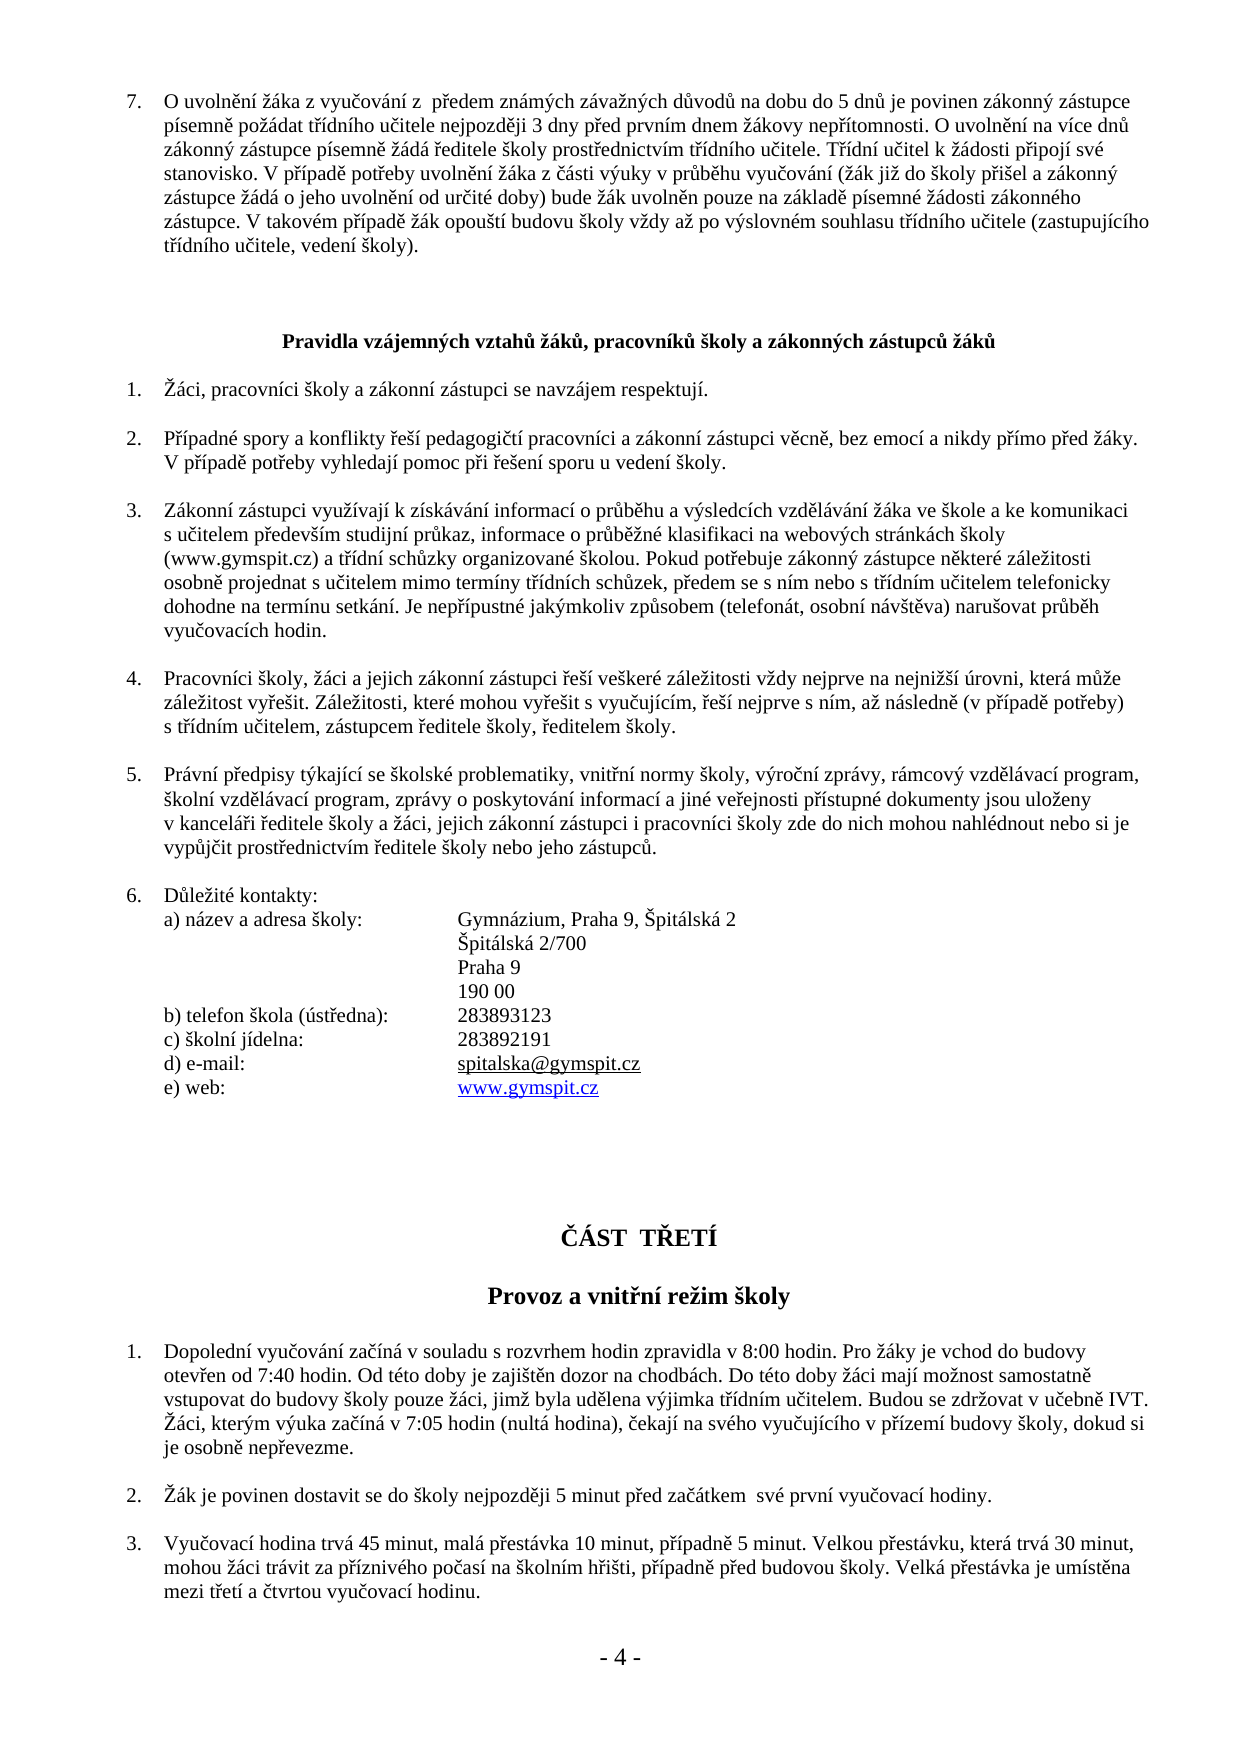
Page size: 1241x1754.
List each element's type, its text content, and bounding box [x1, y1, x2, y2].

text 6. Důležité kontakty: [126, 883, 1152, 907]
text ČÁST TŘETÍ [126, 1223, 1152, 1252]
text c) školní jídelna: 283892191 [126, 1027, 1152, 1051]
text 190 00 [126, 979, 1152, 1003]
list Případné spory a konflikty řeší pedagogičtí pracovníci a zákonní zástupci věcně, bez emocí a nikdy přímo před žáky. V případě potřeby vyhledají pomoc při řešení sporu u vedení školy. [126, 426, 1152, 474]
text e) web: www.gymspit.cz [126, 1075, 1152, 1099]
text Špitálská 2/700 [126, 931, 1152, 955]
list O uvolnění žáka z vyučování z předem známých závažných důvodů na dobu do 5 dnů je povinen zákonný zástupce písemně požádat třídního učitele nejpozději 3 dny před prvním dnem žákovy nepřítomnosti. O uvolnění na více dnů zákonný zástupce písemně žádá ředitele školy prostřednictvím třídního učitele. Třídní učitel k žádosti připojí své stanovisko. V případě potřeby uvolnění žáka z části výuky v průběhu vyučování (žák již do školy přišel a zákonný zástupce žádá o jeho uvolnění od určité doby) bude žák uvolněn pouze na základě písemné žádosti zákonného zástupce. V takovém případě žák opouští budovu školy vždy až po výslovném souhlasu třídního učitele (zastupujícího třídního učitele, vedení školy). [126, 89, 1152, 257]
list Vyučovací hodina trvá 45 minut, malá přestávka 10 minut, případně 5 minut. Velkou přestávku, která trvá 30 minut, mohou žáci trávit za příznivého počasí na školním hřišti, případně před budovou školy. Velká přestávka je umístěna mezi třetí a čtvrtou vyučovací hodinu. [126, 1531, 1152, 1603]
list Žáci, pracovníci školy a zákonní zástupci se navzájem respektují. [126, 377, 1152, 401]
text b) telefon škola (ústředna): 283893123 [126, 1003, 1152, 1027]
text 5. Právní předpisy týkající se školské problematiky, vnitřní normy školy, výroční zprávy, rámcový vzdělávací program, školní vzdělávací program, zprávy o poskytování informací a jiné veřejnosti přístupné dokumenty jsou uloženy v kanceláři ředitele školy a žáci, jejich zákonní zástupci i pracovníci školy zde do nich mohou nahlédnout nebo si je vypůjčit prostřednictvím ředitele školy nebo jeho zástupců. [126, 762, 1152, 859]
text a) název a adresa školy: Gymnázium, Praha 9, Špitálská 2 [126, 907, 1152, 931]
text 4. Pracovníci školy, žáci a jejich zákonní zástupci řeší veškeré záležitosti vždy nejprve na nejnižší úrovni, která může záležitost vyřešit. Záležitosti, které mohou vyřešit s vyučujícím, řeší nejprve s ním, až následně (v případě potřeby) s třídním učitelem, zástupcem ředitele školy, ředitelem školy. [126, 666, 1152, 738]
text Provoz a vnitřní režim školy [126, 1281, 1152, 1310]
list Dopolední vyučování začíná v souladu s rozvrhem hodin zpravidla v 8:00 hodin. Pro žáky je vchod do budovy otevřen od 7:40 hodin. Od této doby je zajištěn dozor na chodbách. Do této doby žáci mají možnost samostatně vstupovat do budovy školy pouze žáci, jimž byla udělena výjimka třídním učitelem. Budou se zdržovat v učebně IVT. Žáci, kterým výuka začíná v 7:05 hodin (nultá hodina), čekají na svého vyučujícího v přízemí budovy školy, dokud si je osobně nepřevezme. [126, 1338, 1152, 1459]
list Žák je povinen dostavit se do školy nejpozději 5 minut před začátkem své první vyučovací hodiny. [126, 1483, 1152, 1507]
text d) e-mail: spitalska@gymspit.cz [126, 1051, 1152, 1075]
text Praha 9 [126, 955, 1152, 979]
text Pravidla vzájemných vztahů žáků, pracovníků školy a zákonných zástupců žáků [126, 329, 1152, 353]
text 3. Zákonní zástupci využívají k získávání informací o průběhu a výsledcích vzdělávání žáka ve škole a ke komunikaci s učitelem především studijní průkaz, informace o průběžné klasifikaci na webových stránkách školy (www.gymspit.cz) a třídní schůzky organizované školou. Pokud potřebuje zákonný zástupce některé záležitosti osobně projednat s učitelem mimo termíny třídních schůzek, předem se s ním nebo s třídním učitelem telefonicky dohodne na termínu setkání. Je nepřípustné jakýmkoliv způsobem (telefonát, osobní návštěva) narušovat průběh vyučovacích hodin. [126, 498, 1152, 642]
